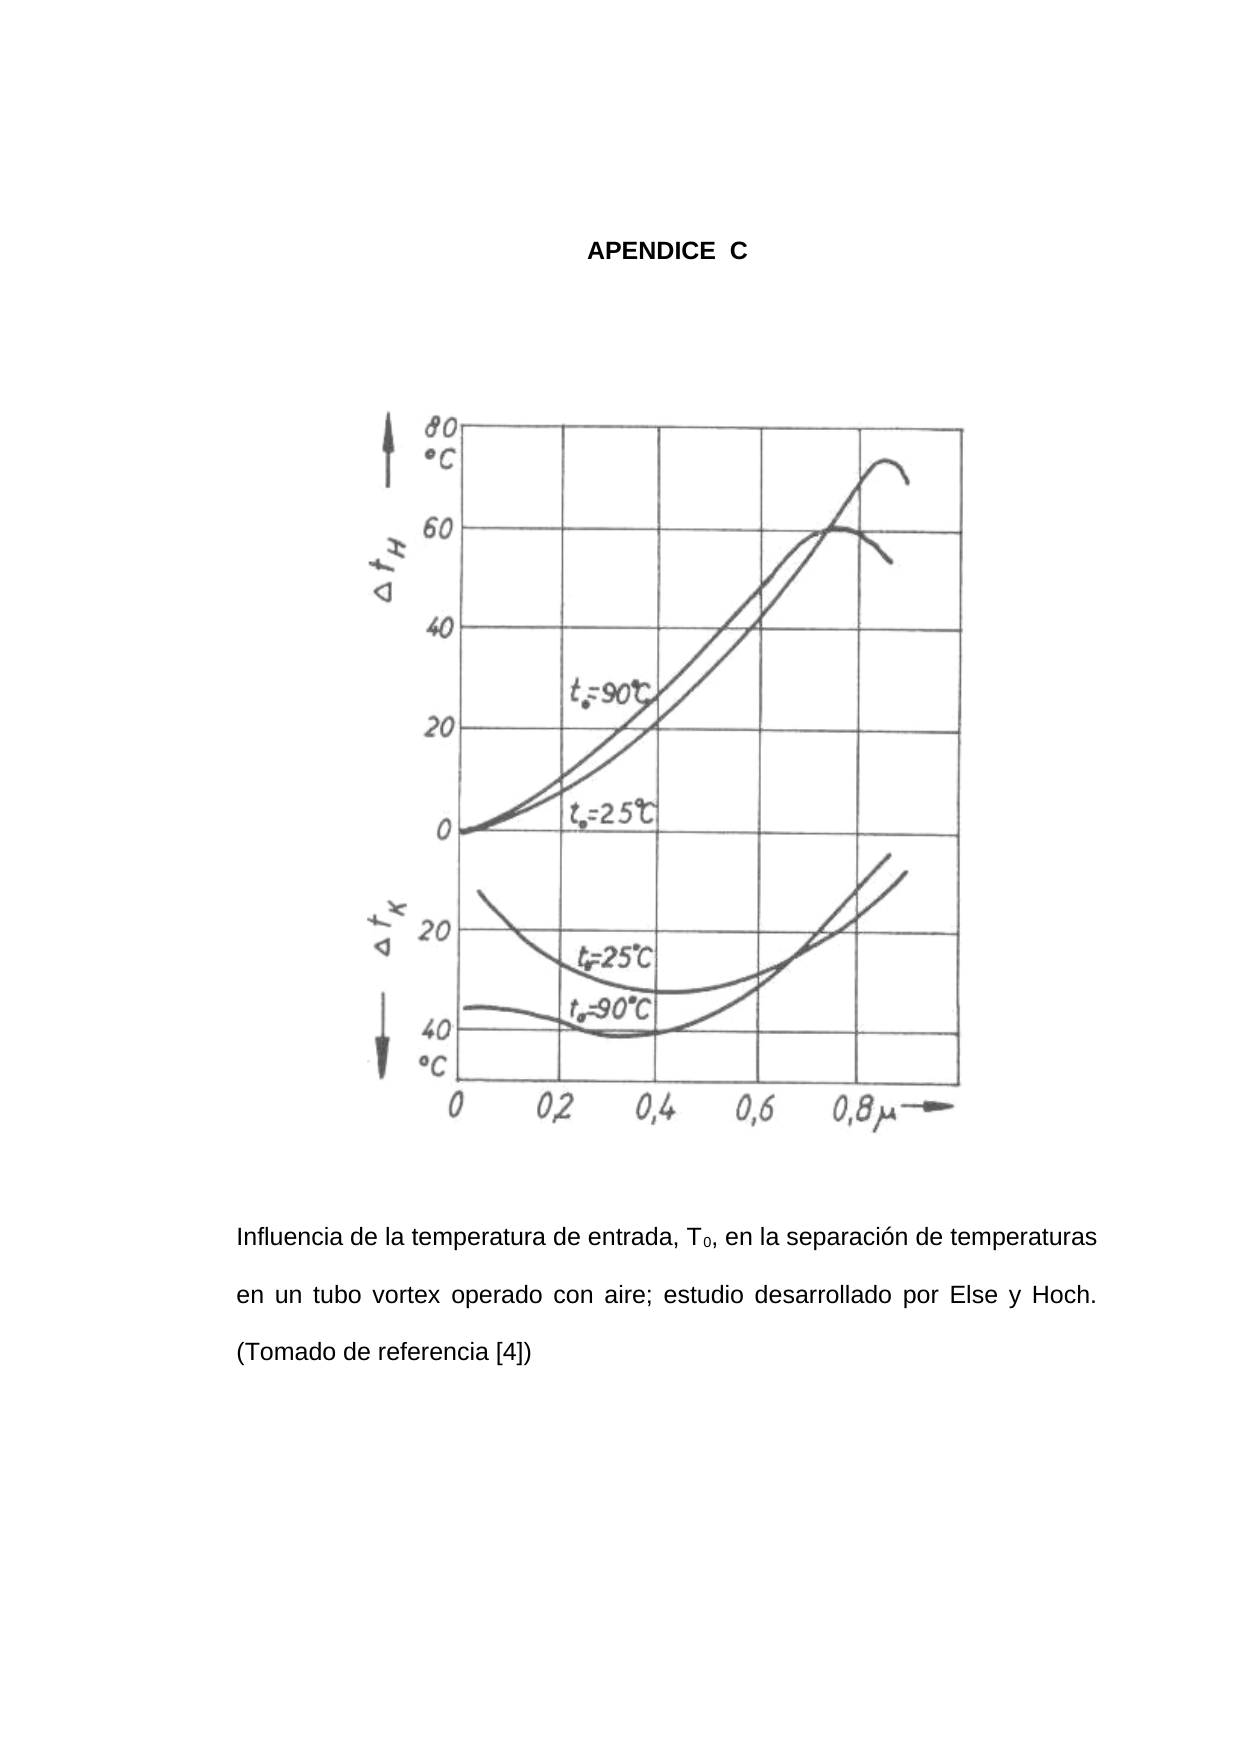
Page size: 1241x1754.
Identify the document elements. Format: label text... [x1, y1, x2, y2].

text Influencia de la temperatura de entrada, T0, en la separación de temperaturas en un tubo vortex operado con aire; estudio desarrollado por Else y Hoch. (Tomado de referencia [4]) [236, 1222, 1098, 1366]
picture [366, 408, 969, 1136]
text APENDICE C [236, 236, 1098, 265]
